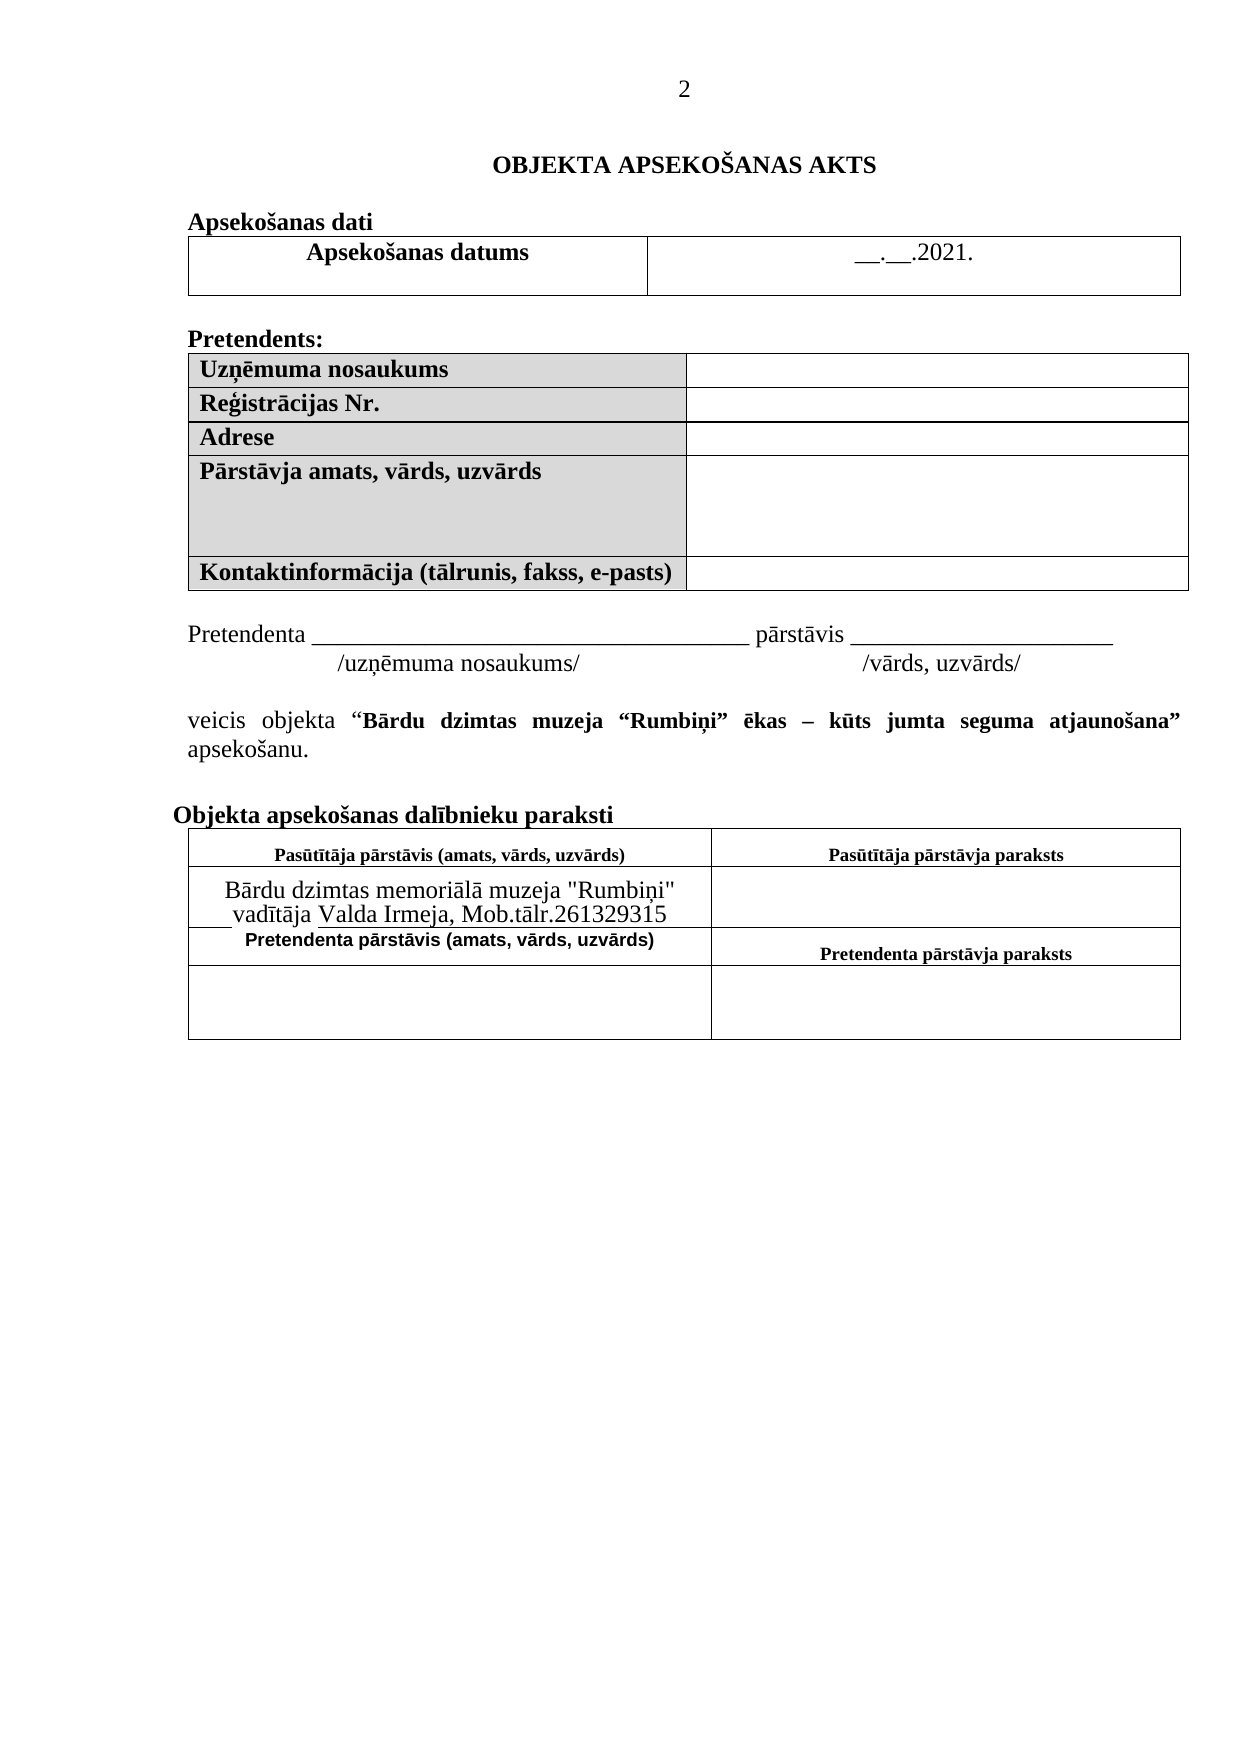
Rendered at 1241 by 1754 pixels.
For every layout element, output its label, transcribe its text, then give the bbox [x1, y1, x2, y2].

table_header __.__.2021. [648, 237, 1180, 295]
table_cell Reģistrācijas Nr. [189, 388, 686, 421]
text Pretendents: [187, 324, 1181, 353]
text OBJEKTA APSEKOŠANAS AKTS [187, 150, 1181, 179]
table_header Apsekošanas datums [189, 237, 647, 295]
text Apsekošanas dati [158, 207, 1181, 236]
table_cell Kontaktinformācija (tālrunis, fakss, e-pasts) [189, 557, 686, 589]
text Pretendenta ___________________________________ pārstāvis _____________________ /uzņēmuma nosaukums/ /vārds, uzvārds/ [187, 619, 1181, 677]
table_cell [687, 456, 1188, 556]
table_cell [712, 867, 1180, 927]
table_cell Bārdu dzimtas memoriālā muzeja "Rumbiņi" vadītāja Valda Irmeja, Mob.tālr.261329315 [189, 867, 711, 927]
table_header Uzņēmuma nosaukums [189, 354, 686, 387]
table_cell [687, 388, 1188, 421]
table_cell [712, 966, 1180, 1039]
table_cell Pretendenta pārstāvis (amats, vārds, uzvārds) [189, 928, 711, 965]
table_header Pasūtītāja pārstāvis (amats, vārds, uzvārds) [189, 829, 711, 866]
text veicis objekta “Bārdu dzimtas muzeja “Rumbiņi” ēkas – kūts jumta seguma atjaunošana” apsekošanu. [187, 706, 1181, 763]
table_header Pasūtītāja pārstāvja paraksts [712, 829, 1180, 866]
table_cell [687, 557, 1188, 589]
table_cell [687, 423, 1188, 455]
table_cell Pretendenta pārstāvja paraksts [712, 928, 1180, 965]
table_cell [189, 966, 711, 1039]
text Objekta apsekošanas dalībnieku paraksti [173, 804, 1181, 828]
table_cell Adrese [189, 423, 686, 455]
table_cell Pārstāvja amats, vārds, uzvārds [189, 456, 686, 556]
table_header [687, 354, 1188, 387]
